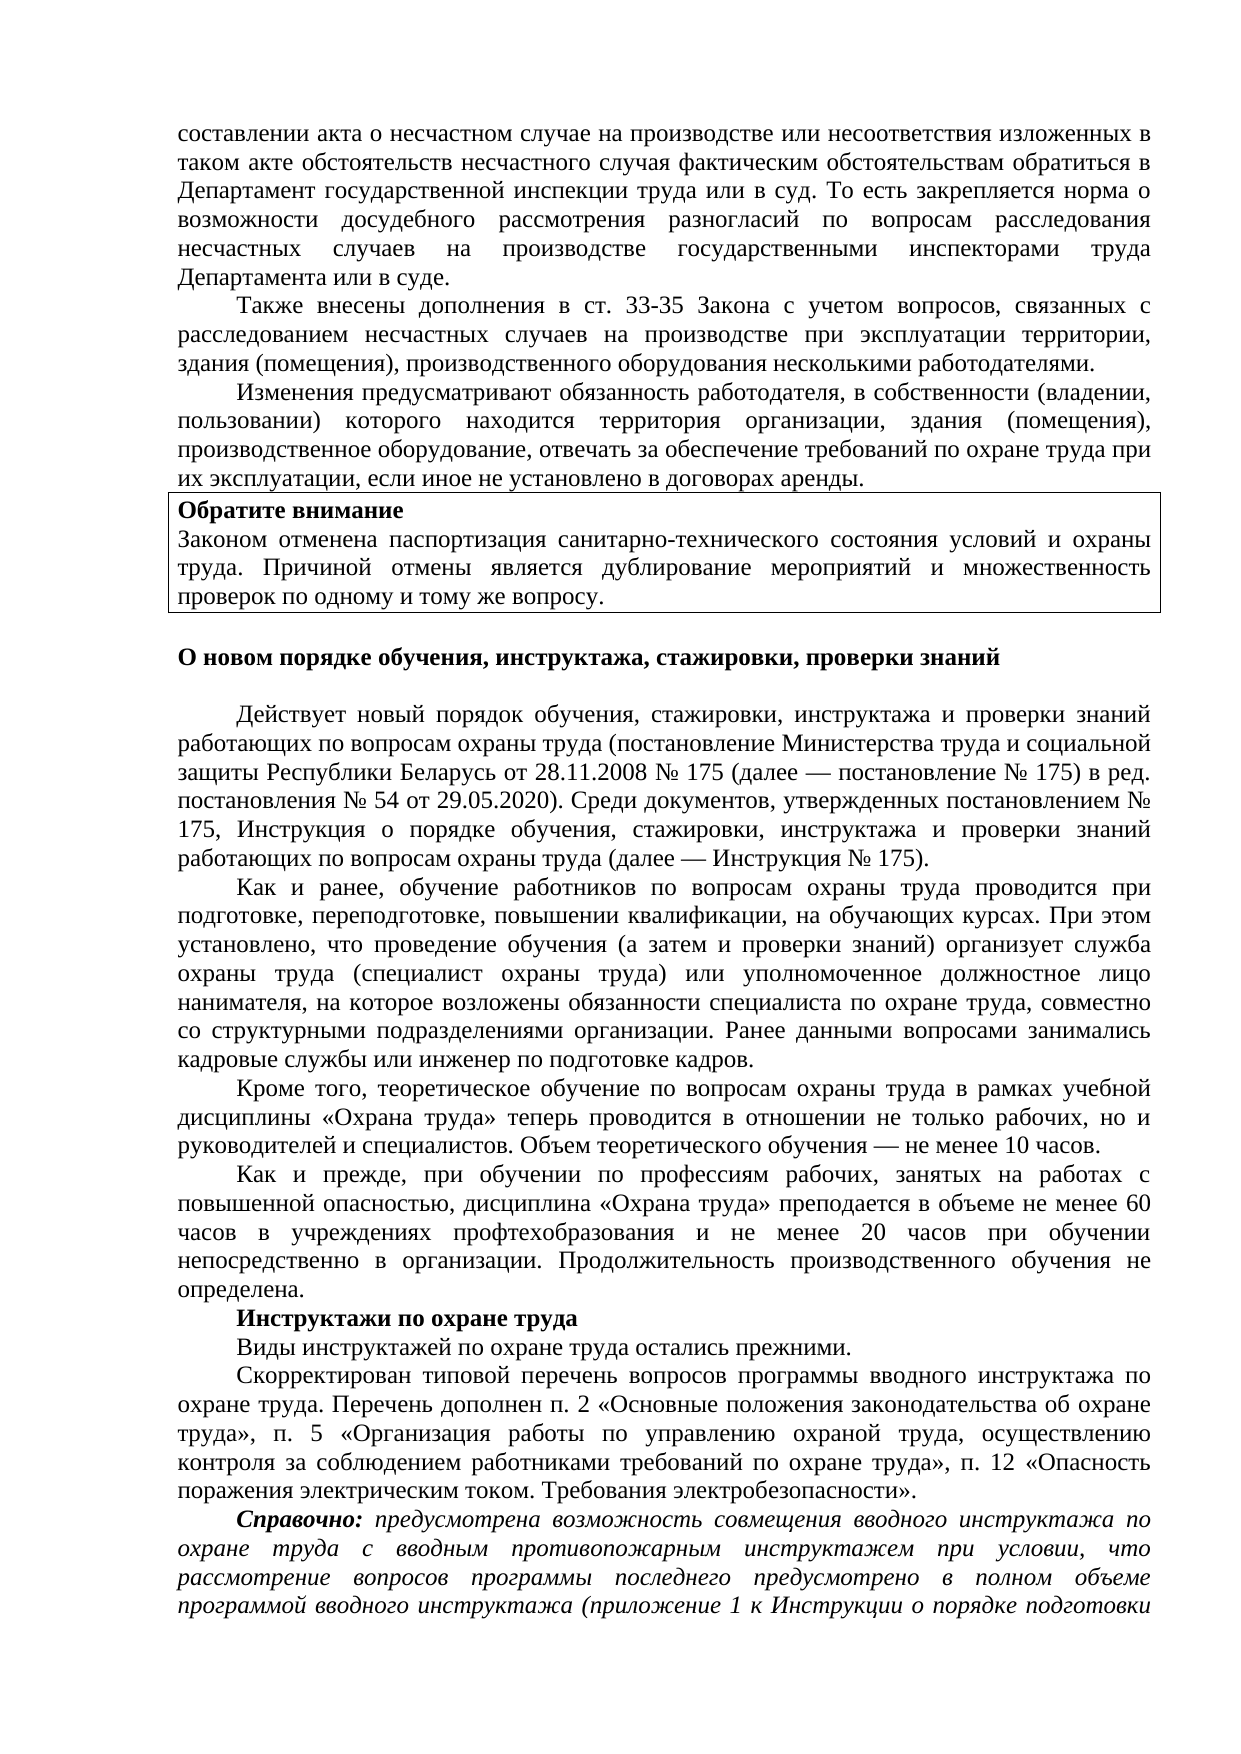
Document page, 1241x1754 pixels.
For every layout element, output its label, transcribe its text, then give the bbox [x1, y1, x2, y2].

text Как и прежде, при обучении по профессиям рабочих, занятых на работах с повышенной опасностью, дисциплина «Охрана труда» преподается в объеме не менее 60 часов в учреждениях профтехобразования и не менее 20 часов при обучении непосредственно в организации. Продолжительность производственного обучения не определена. [177, 1159, 1152, 1303]
text Кроме того, теоретическое обучение по вопросам охраны труда в рамках учебной дисциплины «Охрана труда» теперь проводится в отношении не только рабочих, но и руководителей и специалистов. Объем теоретического обучения — не менее 10 часов. [177, 1073, 1152, 1159]
text Инструктажи по охране труда [177, 1303, 1152, 1332]
text Также внесены дополнения в ст. 33-35 Закона с учетом вопросов, связанных с расследованием несчастных случаев на производстве при эксплуатации территории, здания (помещения), производственного оборудования несколькими работодателями. [177, 291, 1152, 377]
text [177, 118, 1152, 291]
text Обратите внимание [169, 493, 1160, 521]
text Изменения предусматривают обязанность работодателя, в собственности (владении, пользовании) которого находится территория организации, здания (помещения), производственное оборудование, отвечать за обеспечение требований по охране труда при их эксплуатации, если иное не установлено в договорах аренды. [177, 377, 1152, 492]
text Виды инструктажей по охране труда остались прежними. [177, 1332, 1152, 1361]
text Законом отменена паспортизация санитарно-технического состояния условий и охраны труда. Причиной отмены является дублирование мероприятий и множественность проверок по одному и тому же вопросу. [169, 521, 1160, 612]
text Как и ранее, обучение работников по вопросам охраны труда проводится при подготовке, переподготовке, повышении квалификации, на обучающих курсах. При этом установлено, что проведение обучения (а затем и проверки знаний) организует служба охраны труда (специалист охраны труда) или уполномоченное должностное лицо нанимателя, на которое возложены обязанности специалиста по охране труда, совместно со структурными подразделениями организации. Ранее данными вопросами занимались кадровые службы или инженер по подготовке кадров. [177, 872, 1152, 1073]
text Скорректирован типовой перечень вопросов программы вводного инструктажа по охране труда. Перечень дополнен п. 2 «Основные положения законодательства об охране труда», п. 5 «Организация работы по управлению охраной труда, осуществлению контроля за соблюдением работниками требований по охране труда», п. 12 «Опасность поражения электрическим током. Требования электробезопасности». [177, 1361, 1152, 1504]
text Действует новый порядок обучения, стажировки, инструктажа и проверки знаний работающих по вопросам охраны труда (постановление Министерства труда и социальной защиты Республики Беларусь от 28.11.2008 № 175 (далее — постановление № 175) в ред. постановления № 54 от 29.05.2020). Среди документов, утвержденных постановлением № 175, Инструкция о порядке обучения, стажировки, инструктажа и проверки знаний работающих по вопросам охраны труда (далее — Инструкция № 175). [177, 699, 1152, 872]
text О новом порядке обучения, инструктажа, стажировки, проверки знаний [177, 642, 1152, 671]
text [177, 1504, 1152, 1619]
